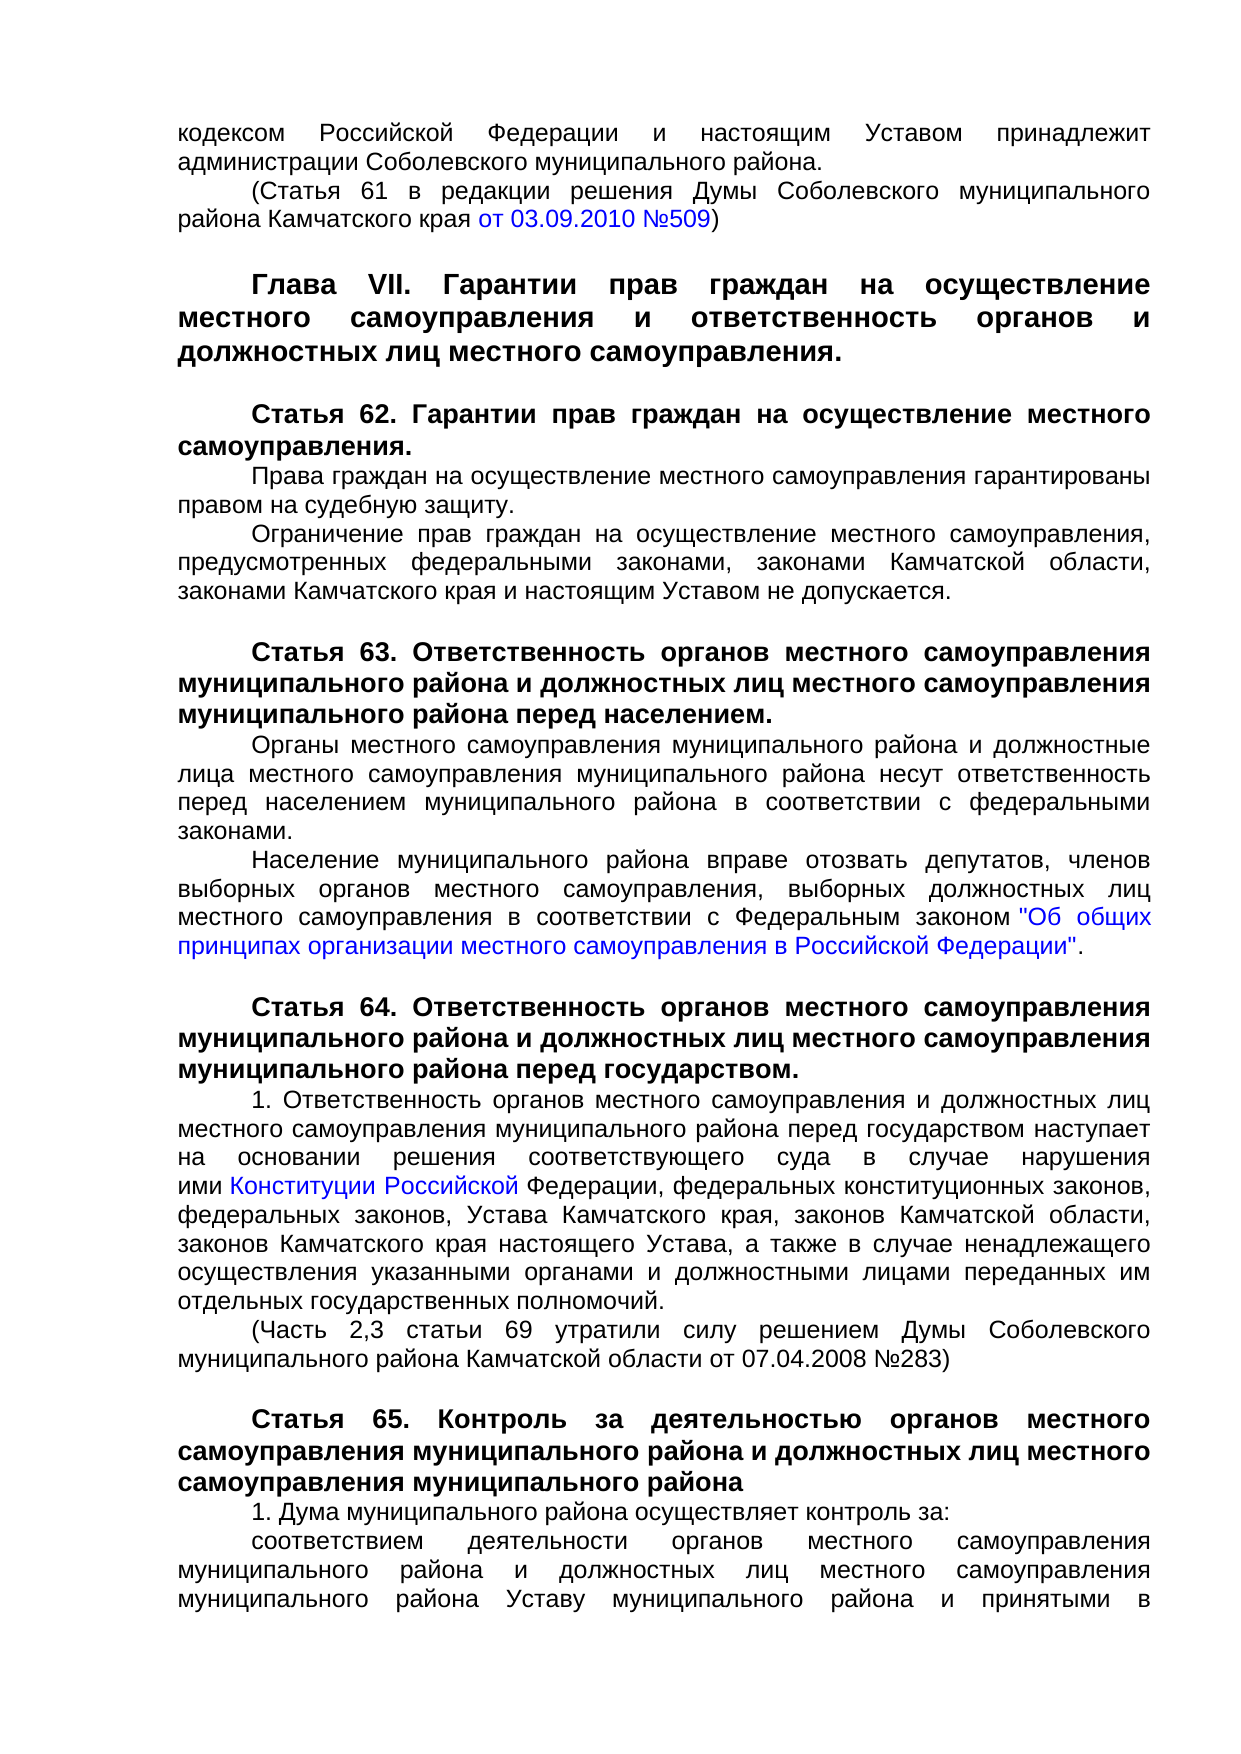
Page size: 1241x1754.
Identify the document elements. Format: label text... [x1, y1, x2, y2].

text (Статья 61 в редакции решения Думы Соболевского муниципального района Камчатского края от 03.09.2010 №509) [177, 176, 1152, 233]
text Статья 62. Гарантии прав граждан на осуществление местного самоуправления. [177, 398, 1152, 461]
text Население муниципального района вправе отозвать депутатов, членов выборных органов местного самоуправления, выборных должностных лиц местного самоуправления в соответствии с Федеральным законом "Об общих принципах организации местного самоуправления в Российской Федерации". [177, 845, 1152, 960]
text Статья 65. Контроль за деятельностью органов местного самоуправления муниципального района и должностных лиц местного самоуправления муниципального района [177, 1403, 1152, 1497]
text Права граждан на осуществление местного самоуправления гарантированы правом на судебную защиту. [177, 461, 1152, 518]
text Статья 64. Ответственность органов местного самоуправления муниципального района и должностных лиц местного самоуправления муниципального района перед государством. [177, 991, 1152, 1085]
text (Часть 2,3 статьи 69 утратили силу решением Думы Соболевского муниципального района Камчатской области от 07.04.2008 №283) [177, 1315, 1152, 1372]
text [177, 118, 1152, 176]
text Органы местного самоуправления муниципального района и должностные лица местного самоуправления муниципального района несут ответственность перед населением муниципального района в соответствии с федеральными законами. [177, 730, 1152, 845]
text Глава VII. Гарантии прав граждан на осуществление местного самоуправления и ответственность органов и должностных лиц местного самоуправления. [177, 267, 1152, 367]
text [177, 1526, 1152, 1612]
text Статья 63. Ответственность органов местного самоуправления муниципального района и должностных лиц местного самоуправления муниципального района перед населением. [177, 636, 1152, 730]
text 1. Ответственность органов местного самоуправления и должностных лиц местного самоуправления муниципального района перед государством наступает на основании решения соответствующего суда в случае нарушения ими Конституции Российской Федерации, федеральных конституционных законов, федеральных законов, Устава Камчатского края, законов Камчатской области, законов Камчатского края настоящего Устава, а также в случае ненадлежащего осуществления указанными органами и должностными лицами переданных им отдельных государственных полномочий. [177, 1085, 1152, 1315]
text Ограничение прав граждан на осуществление местного самоуправления, предусмотренных федеральными законами, законами Камчатской области, законами Камчатского края и настоящим Уставом не допускается. [177, 518, 1152, 605]
text 1. Дума муниципального района осуществляет контроль за: [177, 1497, 1152, 1526]
